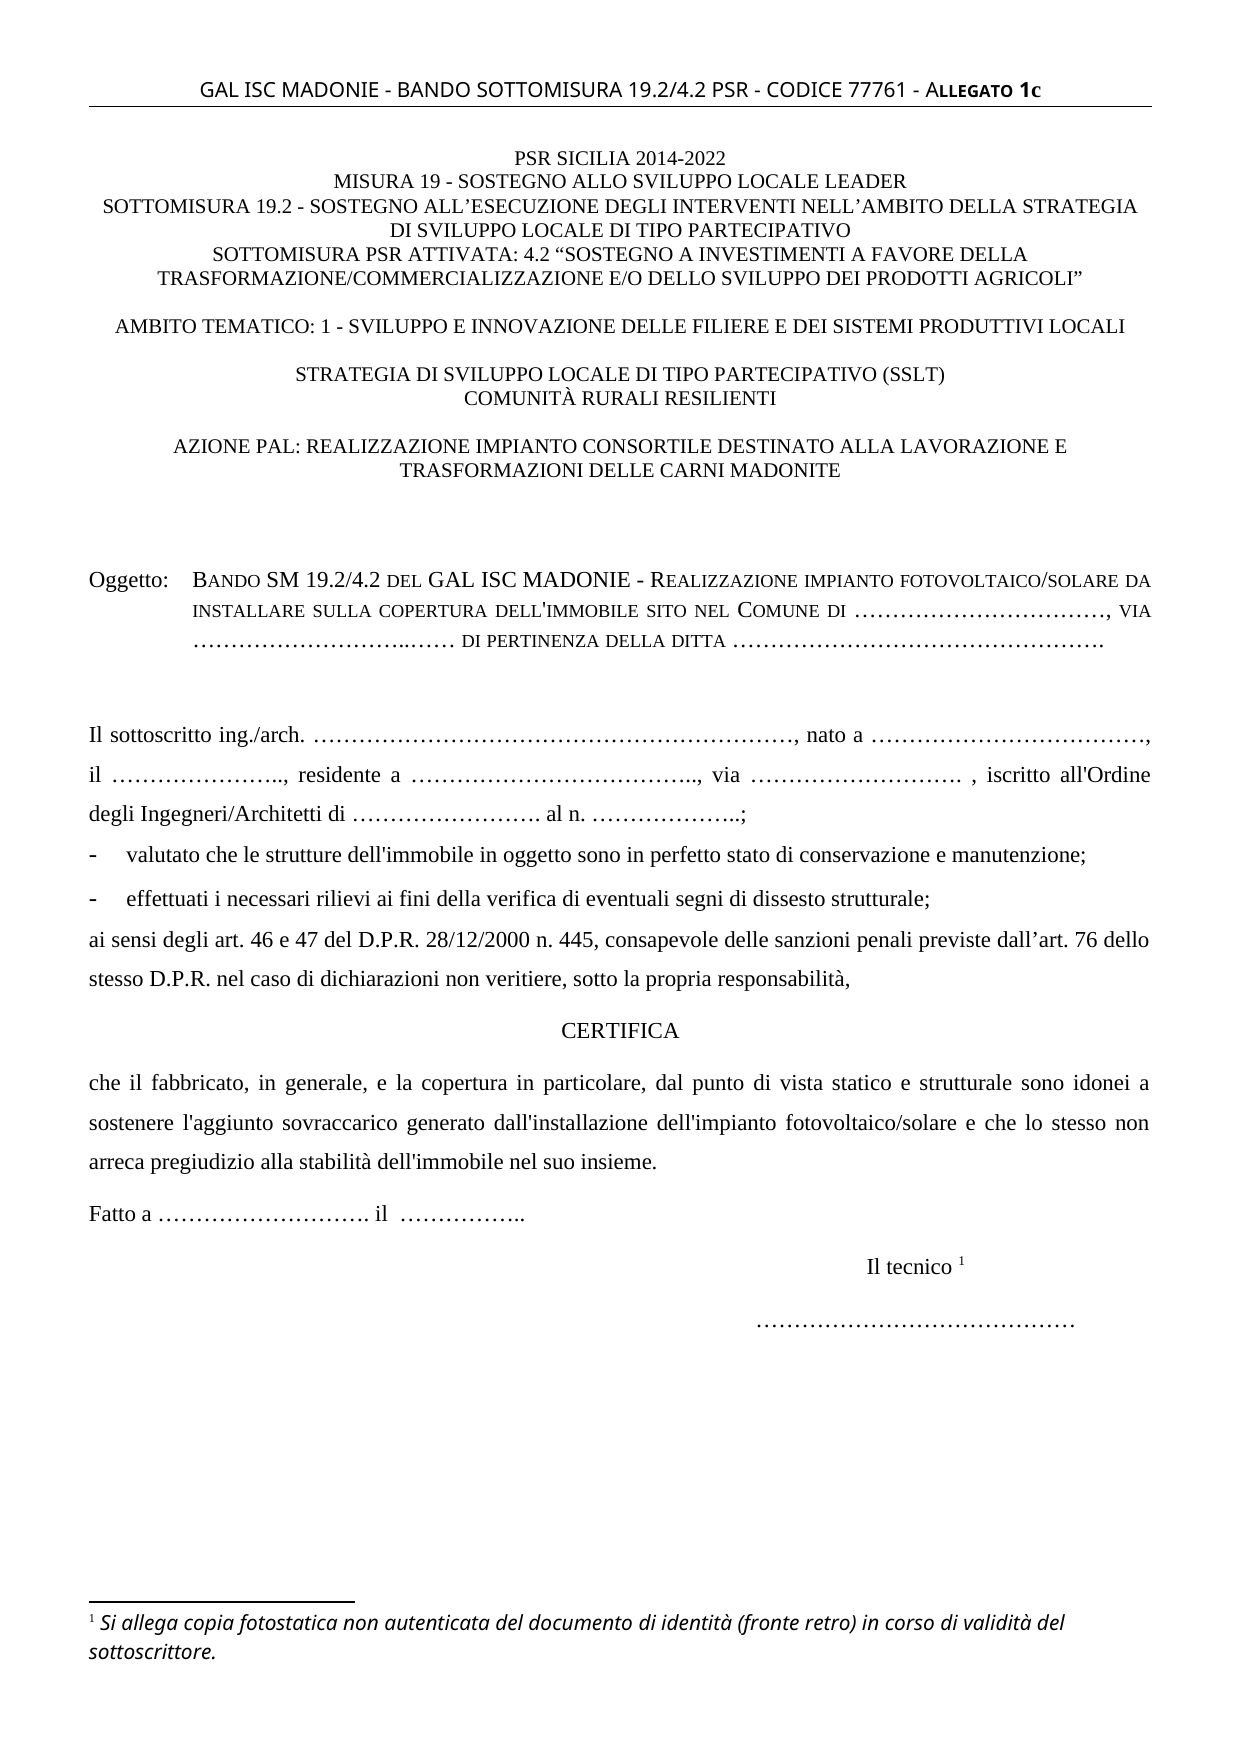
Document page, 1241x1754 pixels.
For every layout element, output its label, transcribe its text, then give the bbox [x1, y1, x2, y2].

text TRASFORMAZIONE/COMMERCIALIZZAZIONE E/O DELLO SVILUPPO DEI PRODOTTI AGRICOLI” [89, 266, 1152, 290]
text MISURA 19 - SOSTEGNO ALLO SVILUPPO LOCALE LEADER [89, 169, 1152, 193]
text SOTTOMISURA 19.2 - SOSTEGNO ALL’ESECUZIONE DEGLI INTERVENTI NELL’AMBITO DELLA STRATEGIA DI SVILUPPO LOCALE DI TIPO PARTECIPATIVO [89, 193, 1152, 242]
text Fatto a ………………………. il …………….. [89, 1200, 1152, 1227]
text COMUNITÀ RURALI RESILIENTI [89, 386, 1152, 410]
text …………………………………… [89, 1306, 1152, 1332]
list effettuati i necessari rilievi ai fini della verifica di eventuali segni di dissesto strutturale; [89, 883, 1152, 911]
text ai sensi degli art. 46 e 47 del D.P.R. 28/12/2000 n. 445, consapevole delle sanzioni penali previste dall’art. 76 dello stesso D.P.R. nel caso di dichiarazioni non veritiere, sotto la propria responsabilità, [89, 926, 1152, 992]
text PSR SICILIA 2014-2022 [89, 145, 1152, 169]
text STRATEGIA DI SVILUPPO LOCALE DI TIPO PARTECIPATIVO (SSLT) [89, 362, 1152, 386]
text AZIONE PAL: REALIZZAZIONE IMPIANTO CONSORTILE DESTINATO ALLA LAVORAZIONE E [89, 434, 1152, 458]
text AMBITO TEMATICO: 1 - SVILUPPO E INNOVAZIONE DELLE FILIERE E DEI SISTEMI PRODUTTIVI LOCALI [89, 314, 1152, 338]
text che il fabbricato, in generale, e la copertura in particolare, dal punto di vista statico e strutturale sono idonei a sostenere l'aggiunto sovraccarico generato dall'installazione dell'impianto fotovoltaico/solare e che lo stesso non arreca pregiudizio alla stabilità dell'immobile nel suo insieme. [89, 1069, 1152, 1174]
text SOTTOMISURA PSR ATTIVATA: 4.2 “SOSTEGNO A INVESTIMENTI A FAVORE DELLA [89, 242, 1152, 266]
text Il tecnico [89, 1253, 1152, 1279]
text Il sottoscritto ing./arch. ………………………………………………………, nato a ………………………………, il ………………….., residente a ……………………………….., via ………………………. , iscritto all'Ordine degli Ingegneri/Architetti di ……………………. al n. ………………..; [89, 721, 1152, 826]
text CERTIFICA [89, 1017, 1152, 1044]
text Oggetto: Bando SM 19.2/4.2 del GAL ISC MADONIE - Realizzazione impianto fotovoltaico/solare da installare sulla copertura dell'immobile sito nel Comune di ……………………………, via ………………………..…… di pertinenza della ditta …………………………………………. [89, 566, 1152, 653]
list valutato che le strutture dell'immobile in oggetto sono in perfetto stato di conservazione e manutenzione; [89, 839, 1152, 868]
text TRASFORMAZIONI DELLE CARNI MADONITE [89, 458, 1152, 482]
